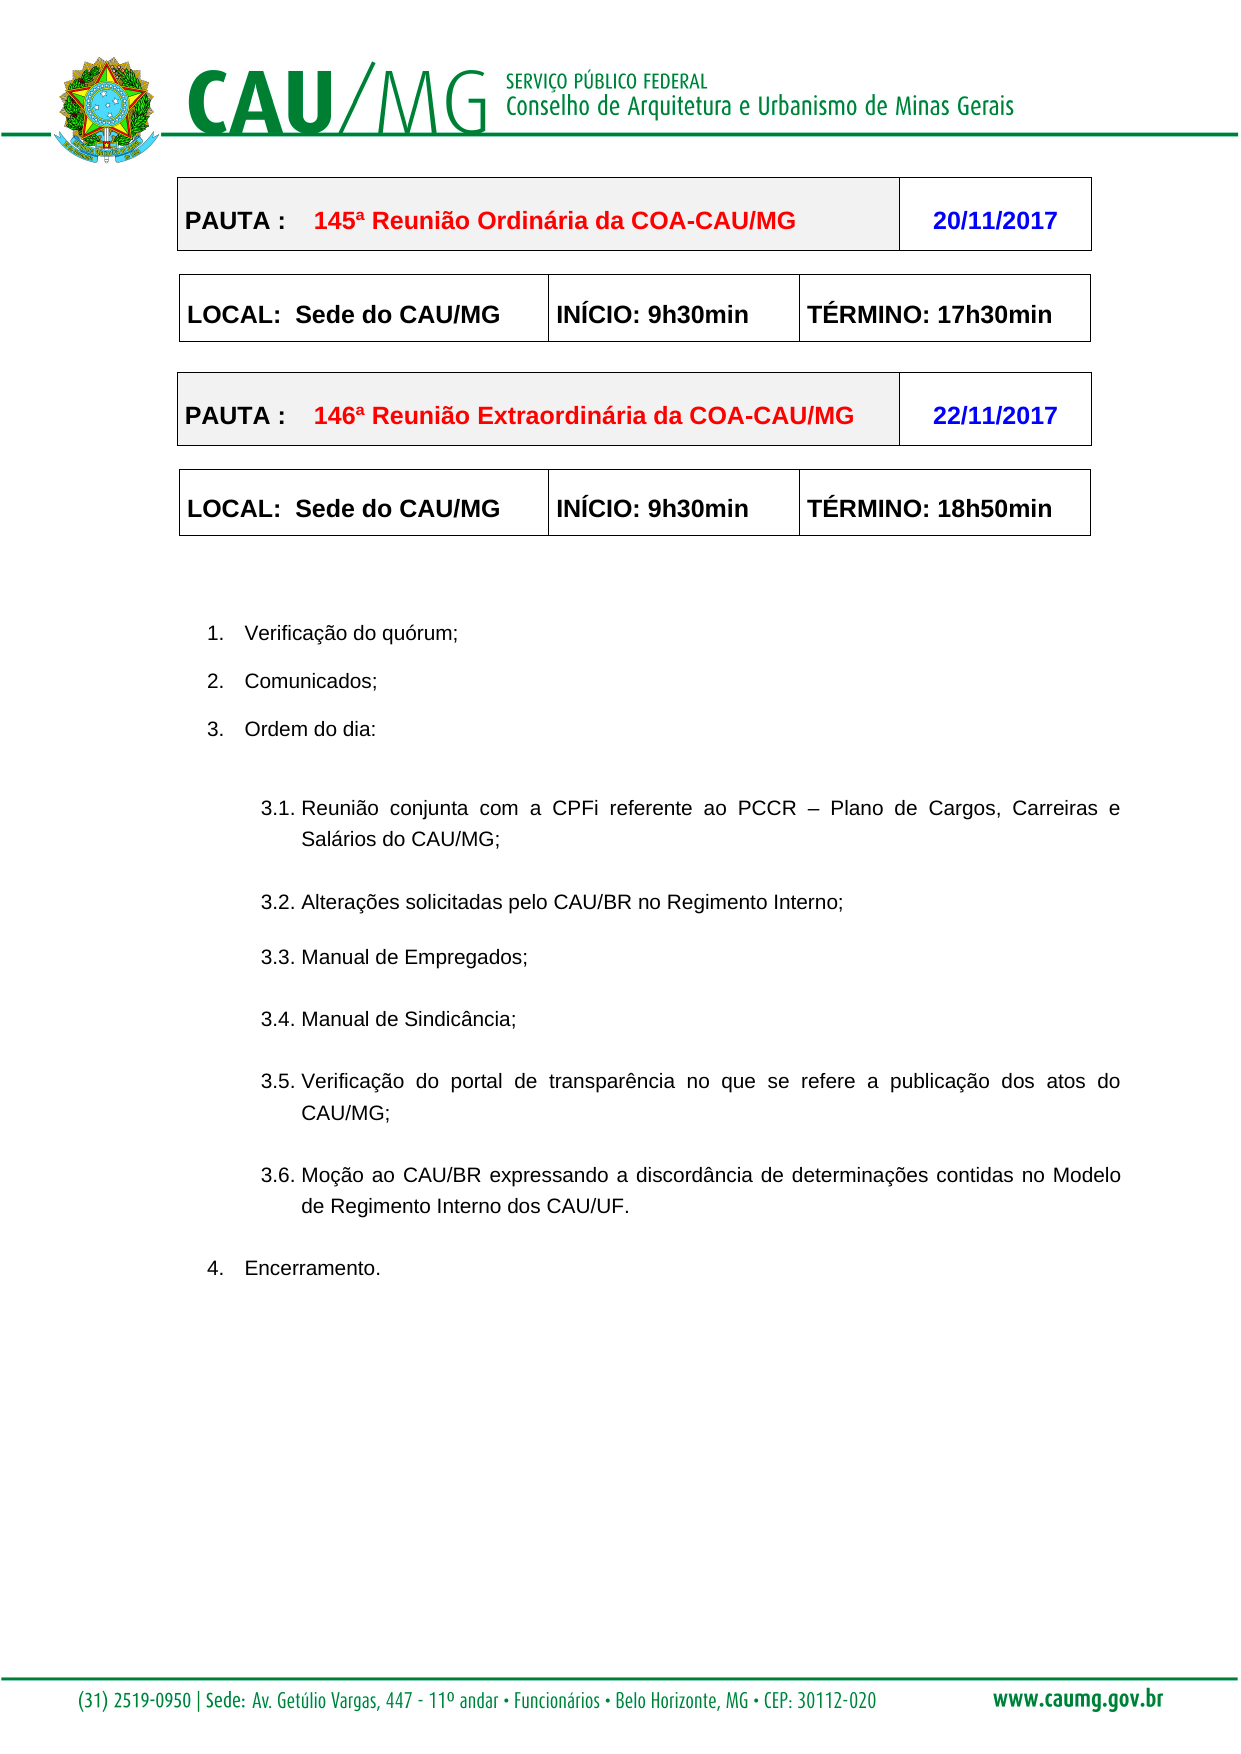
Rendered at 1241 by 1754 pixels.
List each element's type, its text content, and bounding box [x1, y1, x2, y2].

picture [0, 27, 1238, 171]
list Manual de Empregados; [261, 945, 1122, 969]
table_header [177, 177, 1093, 597]
list Ordem do dia: [207, 717, 1122, 741]
list Verificação do quórum; [207, 621, 1122, 645]
list Comunicados; [207, 669, 1122, 693]
list Manual de Sindicância; [261, 1007, 1122, 1031]
list Moção ao CAU/BR expressando a discordância de determinações contidas no Modelo de Regimento Interno dos CAU/UF. [261, 1163, 1122, 1218]
list Encerramento. [207, 1256, 1122, 1280]
list Verificação do portal de transparência no que se refere a publicação dos atos do CAU/MG; [261, 1069, 1122, 1124]
list Alterações solicitadas pelo CAU/BR no Regimento Interno; [261, 889, 1122, 913]
picture [0, 1665, 1236, 1750]
list Reunião conjunta com a CPFi referente ao PCCR – Plano de Cargos, Carreiras e Salários do CAU/MG; [261, 796, 1122, 851]
